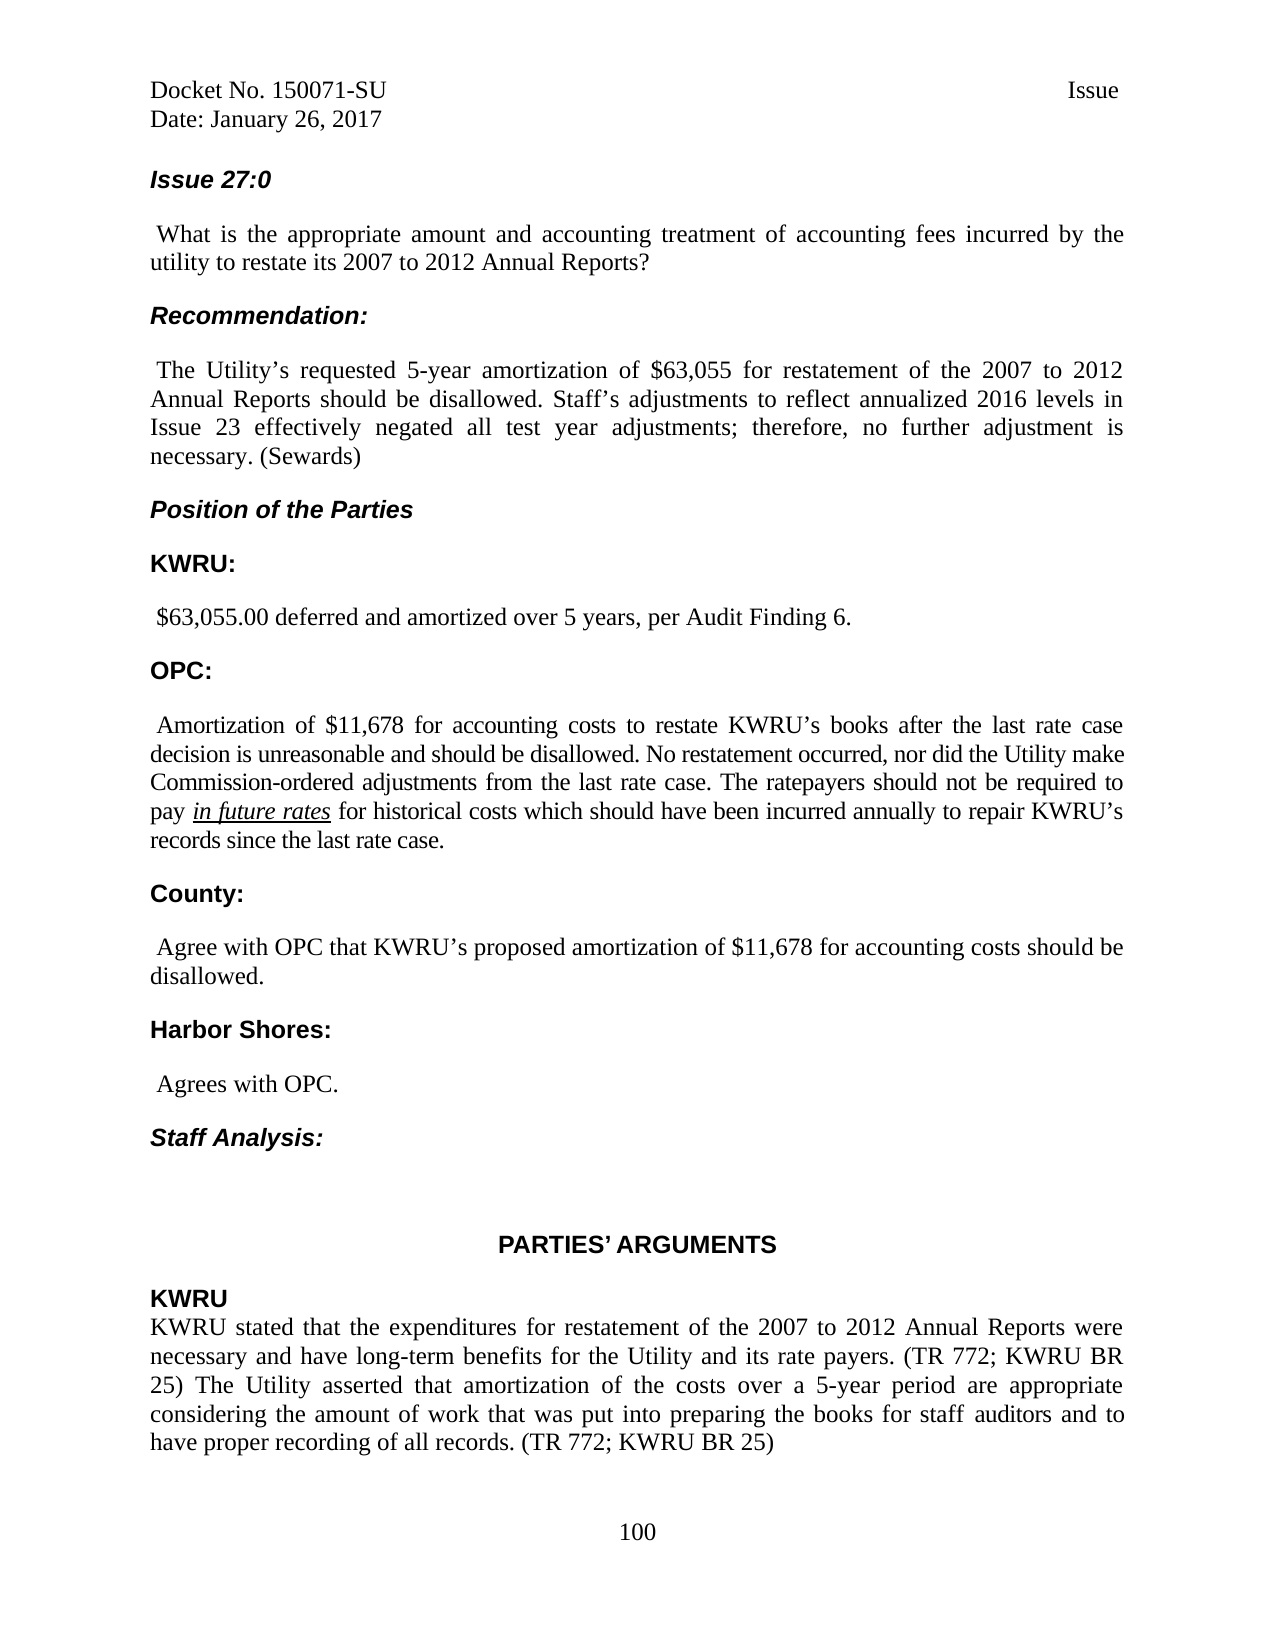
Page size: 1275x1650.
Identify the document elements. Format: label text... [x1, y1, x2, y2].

text KWRU stated that the expenditures for restatement of the 2007 to 2012 Annual Reports were necessary and have long-term benefits for the Utility and its rate payers. (TR 772; KWRU BR 25) The Utility asserted that amortization of the costs over a 5-year period are appropriate considering the amount of work that was put into preparing the books for staff auditors and to have proper recording of all records. (TR 772; KWRU BR 25) [150, 1312, 1125, 1456]
subtitle Issue 27: [150, 165, 1125, 194]
text Amortization of $11,678 for accounting costs to restate KWRU’s books after the last rate case decision is unreasonable and should be disallowed. No restatement occurred, nor did the Utility make Commission-ordered adjustments from the last rate case. The ratepayers should not be required to pay in future rates for historical costs which should have been incurred annually to repair KWRU’s records since the last rate case. [150, 710, 1125, 854]
text What is the appropriate amount and accounting treatment of accounting fees incurred by the utility to restate its 2007 to 2012 Annual Reports? [150, 219, 1125, 276]
text Agree with OPC that KWRU’s proposed amortization of $11,678 for accounting costs should be disallowed. [150, 932, 1125, 990]
subtitle KWRU [150, 1284, 1125, 1312]
text The Utility’s requested 5-year amortization of $63,055 for restatement of the 2007 to 2012 Annual Reports should be disallowed. Staff’s adjustments to reflect annualized 2016 levels in Issue 23 effectively negated all test year adjustments; therefore, no further adjustment is necessary. (Sewards) [150, 355, 1125, 470]
subtitle PARTIES’ ARGUMENTS [150, 1230, 1125, 1259]
text $63,055.00 deferred and amortized over 5 years, per Audit Finding 6. [150, 602, 1125, 631]
subtitle Recommendation: [150, 301, 1125, 330]
text KWRU: [150, 549, 1125, 577]
subtitle Position of the Parties [150, 495, 1125, 524]
subtitle Staff Analysis: [150, 1122, 1125, 1151]
text Agrees with OPC. [150, 1069, 1125, 1097]
text OPC: [150, 656, 1125, 685]
text County: [150, 879, 1125, 907]
text Harbor Shores: [150, 1015, 1125, 1044]
